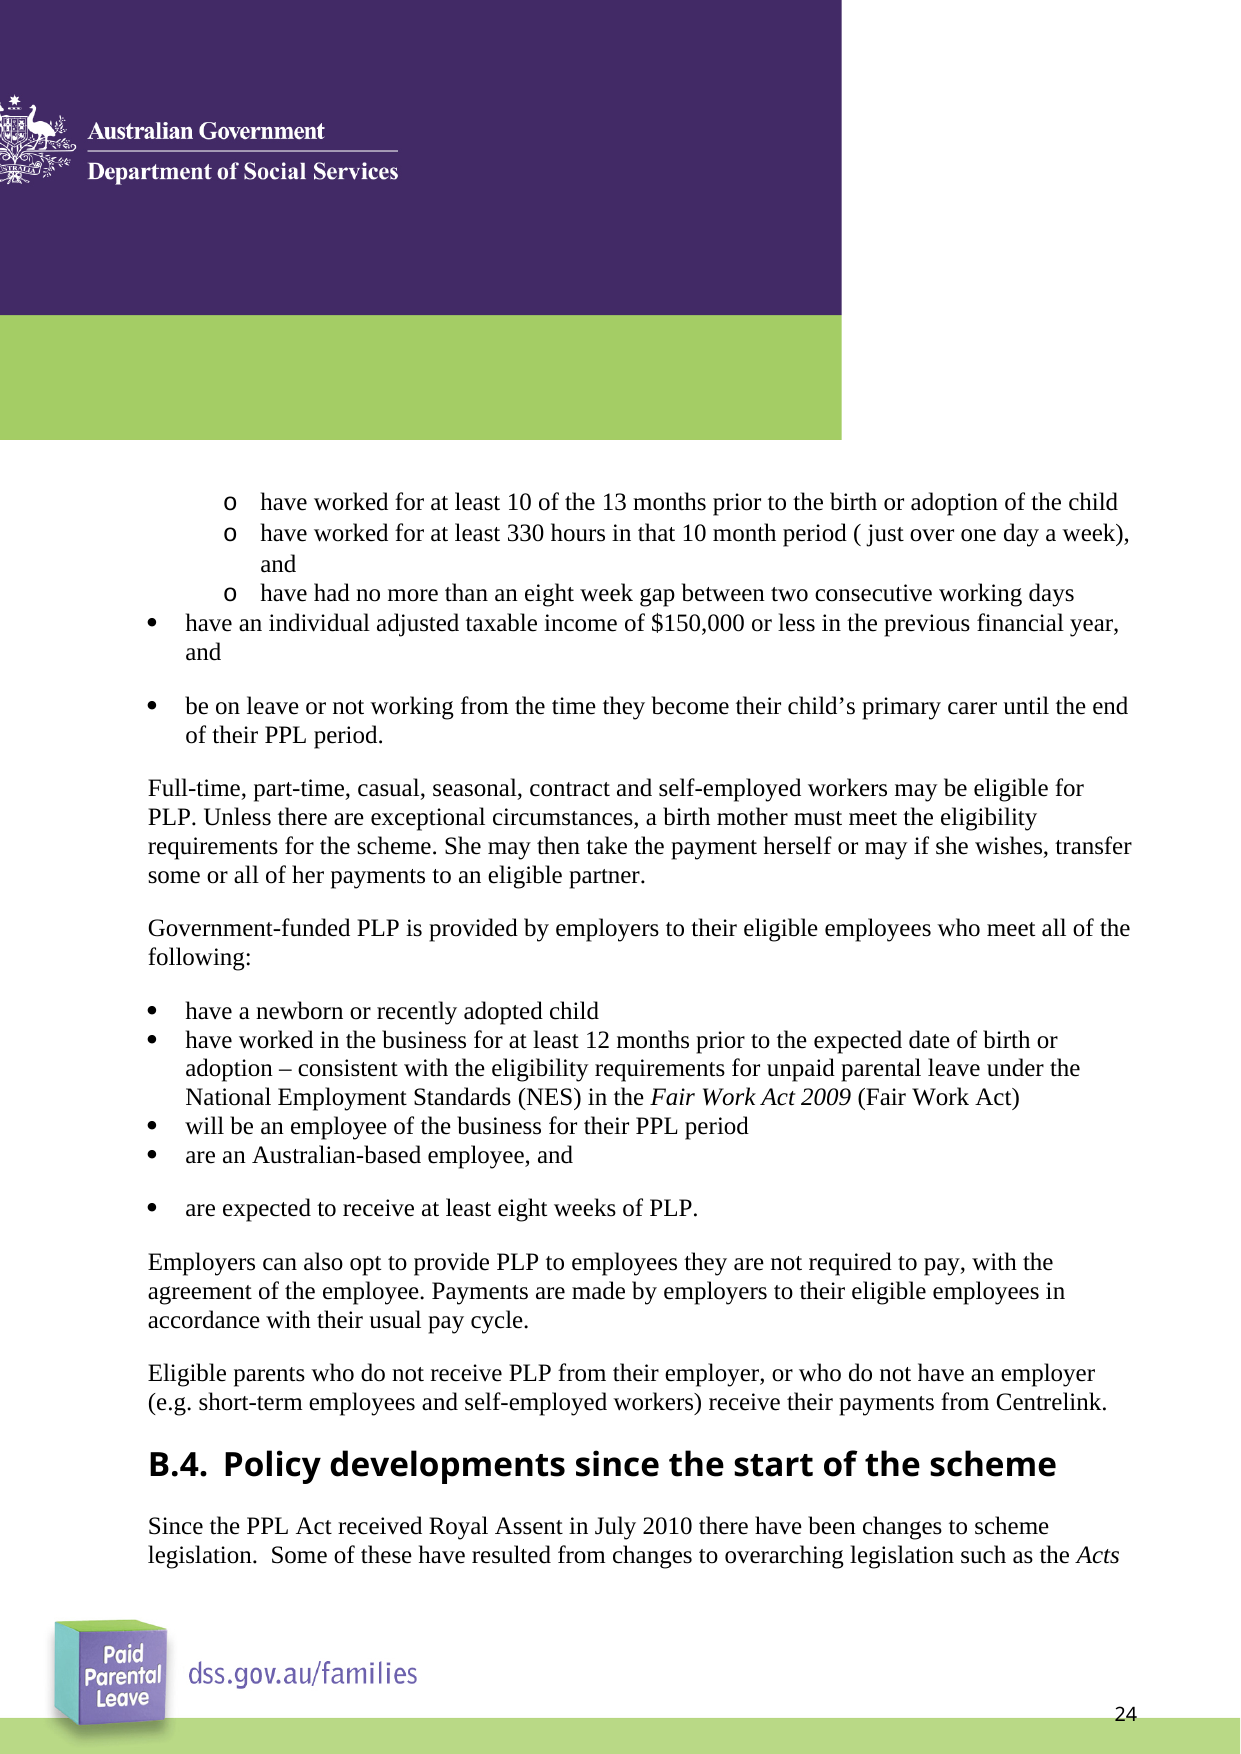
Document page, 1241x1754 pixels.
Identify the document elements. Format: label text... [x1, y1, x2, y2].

subtitle B.4. Policy developments since the start of the scheme [148, 1441, 1137, 1486]
list have had no more than an eight week gap between two consecutive working days [223, 578, 1137, 608]
list have an individual adjusted taxable income of $150,000 or less in the previous financial year, and [148, 608, 1137, 666]
list are an Australian-based employee, and [148, 1140, 1137, 1168]
text Eligible parents who do not receive PLP from their employer, or who do not have an employer (e.g. short-term employees and self-employed workers) receive their payments from Centrelink. [148, 1358, 1137, 1416]
list have worked for at least 10 of the 13 months prior to the birth or adoption of the child [223, 487, 1137, 518]
picture [0, 1614, 1241, 1754]
text Government-funded PLP is provided by employers to their eligible employees who meet all of the following: [148, 913, 1137, 971]
list be on leave or not working from the time they become their child’s primary carer until the end of their PPL period. [148, 691, 1137, 748]
list are expected to receive at least eight weeks of PLP. [148, 1193, 1137, 1222]
text Full-time, part-time, casual, seasonal, contract and self-employed workers may be eligible for PLP. Unless there are exceptional circumstances, a birth mother must meet the eligibility requirements for the scheme. She may then take the payment herself or may if she wishes, transfer some or all of her payments to an eligible partner. [148, 773, 1137, 888]
list have worked in the business for at least 12 months prior to the expected date of birth or adoption – consistent with the eligibility requirements for unpaid parental leave under the National Employment Standards (NES) in the Fair Work Act 2009 (Fair Work Act) [148, 1025, 1137, 1111]
list will be an employee of the business for their PPL period [148, 1111, 1137, 1140]
picture [0, 0, 842, 440]
list have worked for at least 330 hours in that 10 month period ( just over one day a week), and [223, 518, 1137, 578]
text Employers can also opt to provide PLP to employees they are not required to pay, with the agreement of the employee. Payments are made by employers to their eligible employees in accordance with their usual pay cycle. [148, 1247, 1137, 1333]
list have a newborn or recently adopted child [148, 996, 1137, 1025]
